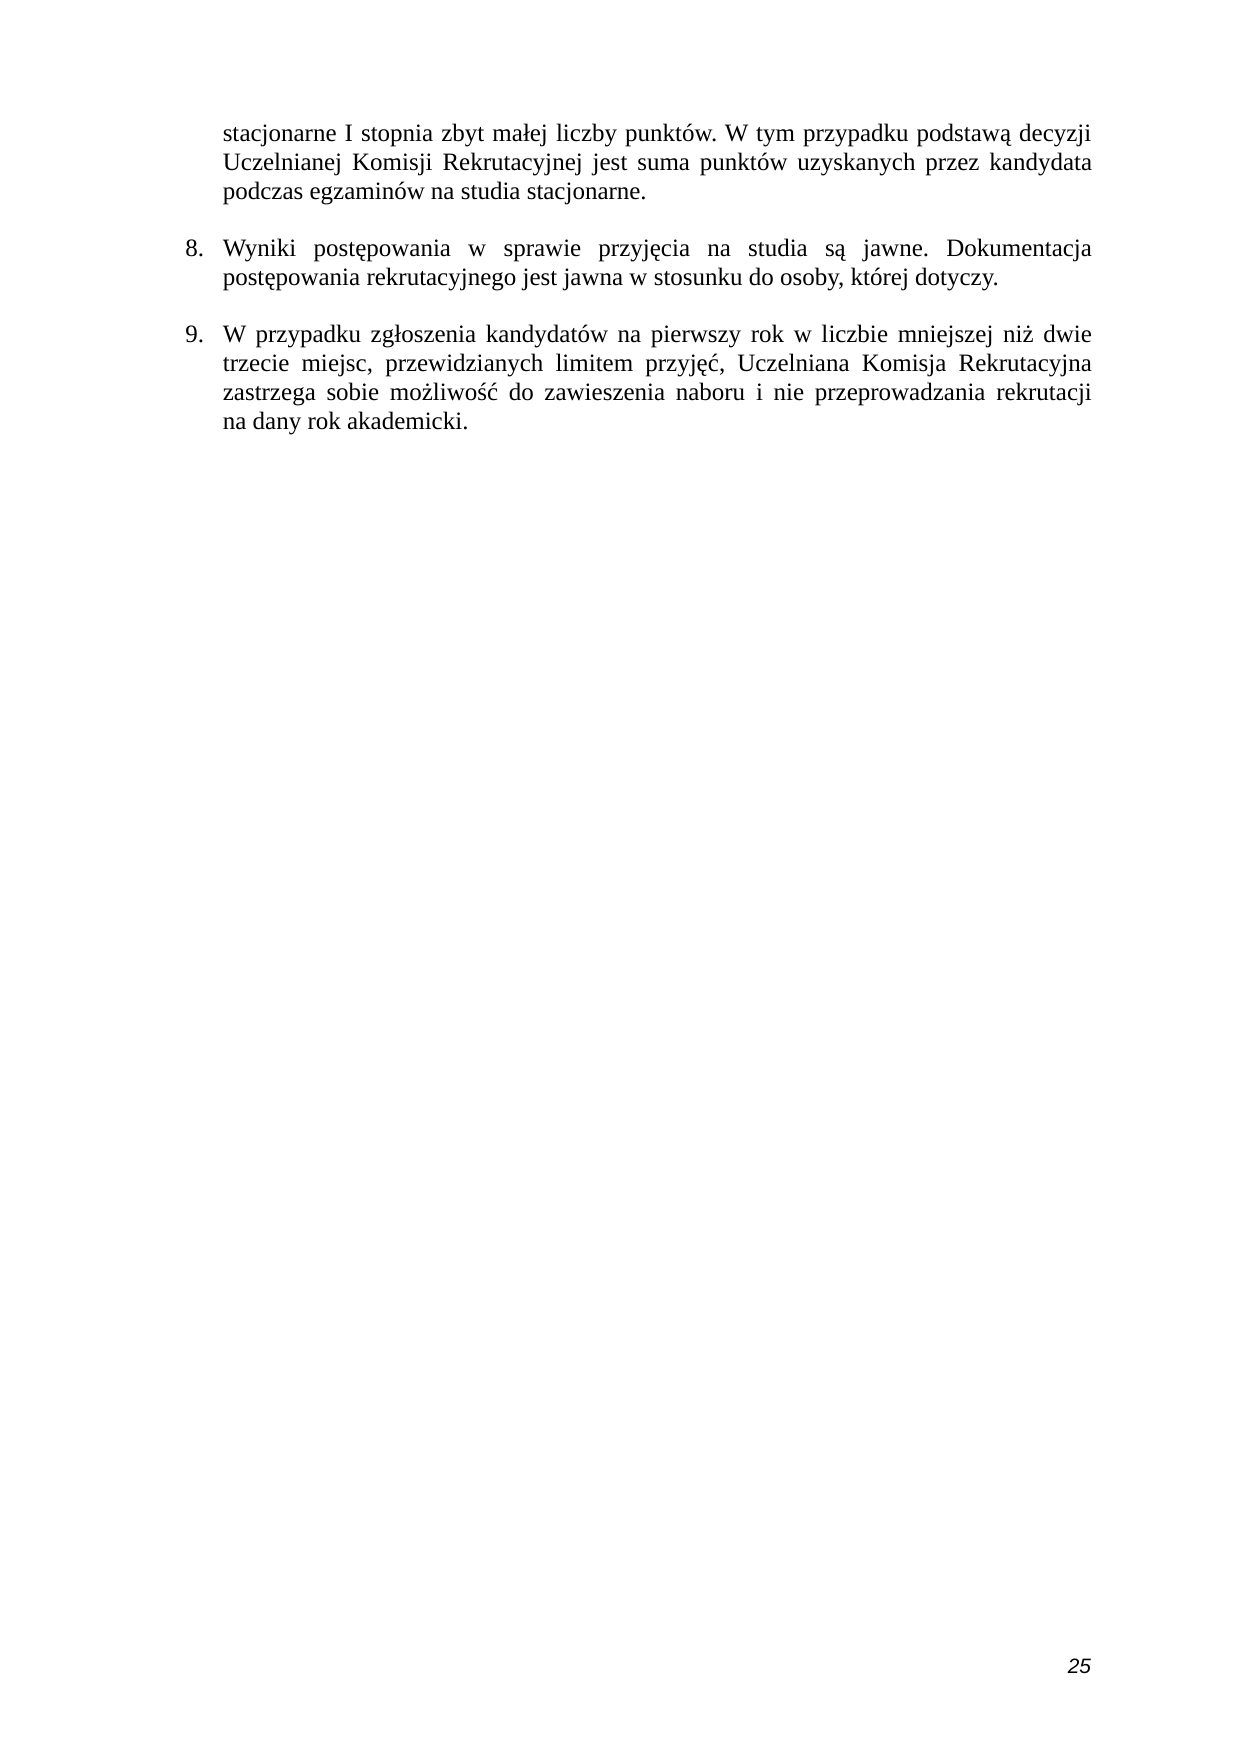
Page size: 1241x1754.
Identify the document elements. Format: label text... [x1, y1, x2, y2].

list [185, 118, 1093, 204]
list W przypadku zgłoszenia kandydatów na pierwszy rok w liczbie mniejszej niż dwie trzecie miejsc, przewidzianych limitem przyjęć, Uczelniana Komisja Rekrutacyjna zastrzega sobie możliwość do zawieszenia naboru i nie przeprowadzania rekrutacji na dany rok akademicki. [185, 319, 1093, 434]
list Wyniki postępowania w sprawie przyjęcia na studia są jawne. Dokumentacja postępowania rekrutacyjnego jest jawna w stosunku do osoby, której dotyczy. [185, 233, 1093, 291]
